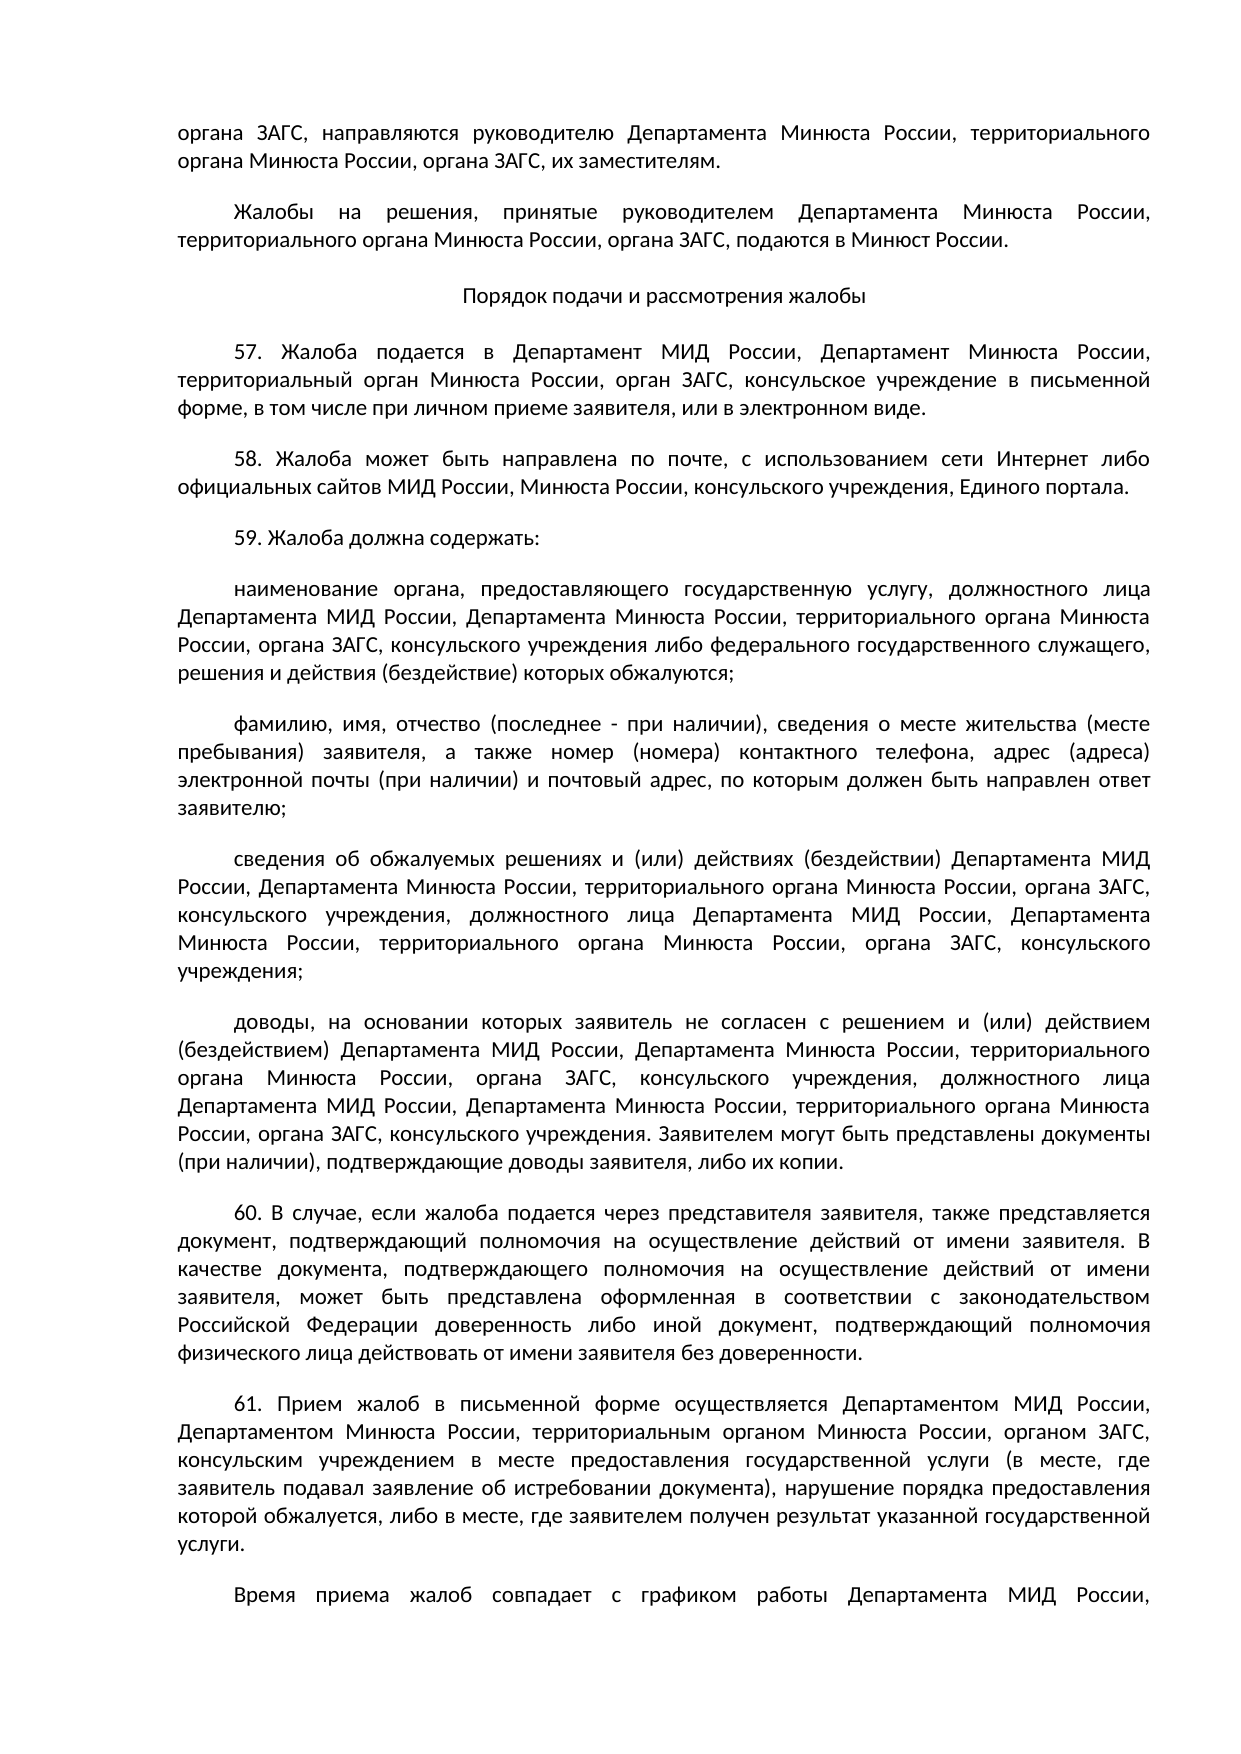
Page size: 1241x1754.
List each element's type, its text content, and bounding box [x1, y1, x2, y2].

text 58. Жалоба может быть направлена по почте, с использованием сети Интернет либо официальных сайтов МИД России, Минюста России, консульского учреждения, Единого портала. [177, 444, 1152, 500]
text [177, 118, 1152, 174]
text Жалобы на решения, принятые руководителем Департамента Минюста России, территориального органа Минюста России, органа ЗАГС, подаются в Минюст России. [177, 197, 1152, 253]
text 60. В случае, если жалоба подается через представителя заявителя, также представляется документ, подтверждающий полномочия на осуществление действий от имени заявителя. В качестве документа, подтверждающего полномочия на осуществление действий от имени заявителя, может быть представлена оформленная в соответствии с законодательством Российской Федерации доверенность либо иной документ, подтверждающий полномочия физического лица действовать от имени заявителя без доверенности. [177, 1198, 1152, 1366]
text 57. Жалоба подается в Департамент МИД России, Департамент Минюста России, территориальный орган Минюста России, орган ЗАГС, консульское учреждение в письменной форме, в том числе при личном приеме заявителя, или в электронном виде. [177, 337, 1152, 421]
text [177, 1580, 1152, 1608]
text фамилию, имя, отчество (последнее - при наличии), сведения о месте жительства (месте пребывания) заявителя, а также номер (номера) контактного телефона, адрес (адреса) электронной почты (при наличии) и почтовый адрес, по которым должен быть направлен ответ заявителю; [177, 709, 1152, 821]
text 59. Жалоба должна содержать: [177, 523, 1152, 551]
text сведения об обжалуемых решениях и (или) действиях (бездействии) Департамента МИД России, Департамента Минюста России, территориального органа Минюста России, органа ЗАГС, консульского учреждения, должностного лица Департамента МИД России, Департамента Минюста России, территориального органа Минюста России, органа ЗАГС, консульского учреждения; [177, 844, 1152, 984]
text доводы, на основании которых заявитель не согласен с решением и (или) действием (бездействием) Департамента МИД России, Департамента Минюста России, территориального органа Минюста России, органа ЗАГС, консульского учреждения, должностного лица Департамента МИД России, Департамента Минюста России, территориального органа Минюста России, органа ЗАГС, консульского учреждения. Заявителем могут быть представлены документы (при наличии), подтверждающие доводы заявителя, либо их копии. [177, 1007, 1152, 1175]
text 61. Прием жалоб в письменной форме осуществляется Департаментом МИД России, Департаментом Минюста России, территориальным органом Минюста России, органом ЗАГС, консульским учреждением в месте предоставления государственной услуги (в месте, где заявитель подавал заявление об истребовании документа), нарушение порядка предоставления которой обжалуется, либо в месте, где заявителем получен результат указанной государственной услуги. [177, 1389, 1152, 1557]
text Порядок подачи и рассмотрения жалобы [177, 281, 1152, 309]
text наименование органа, предоставляющего государственную услугу, должностного лица Департамента МИД России, Департамента Минюста России, территориального органа Минюста России, органа ЗАГС, консульского учреждения либо федерального государственного служащего, решения и действия (бездействие) которых обжалуются; [177, 574, 1152, 686]
